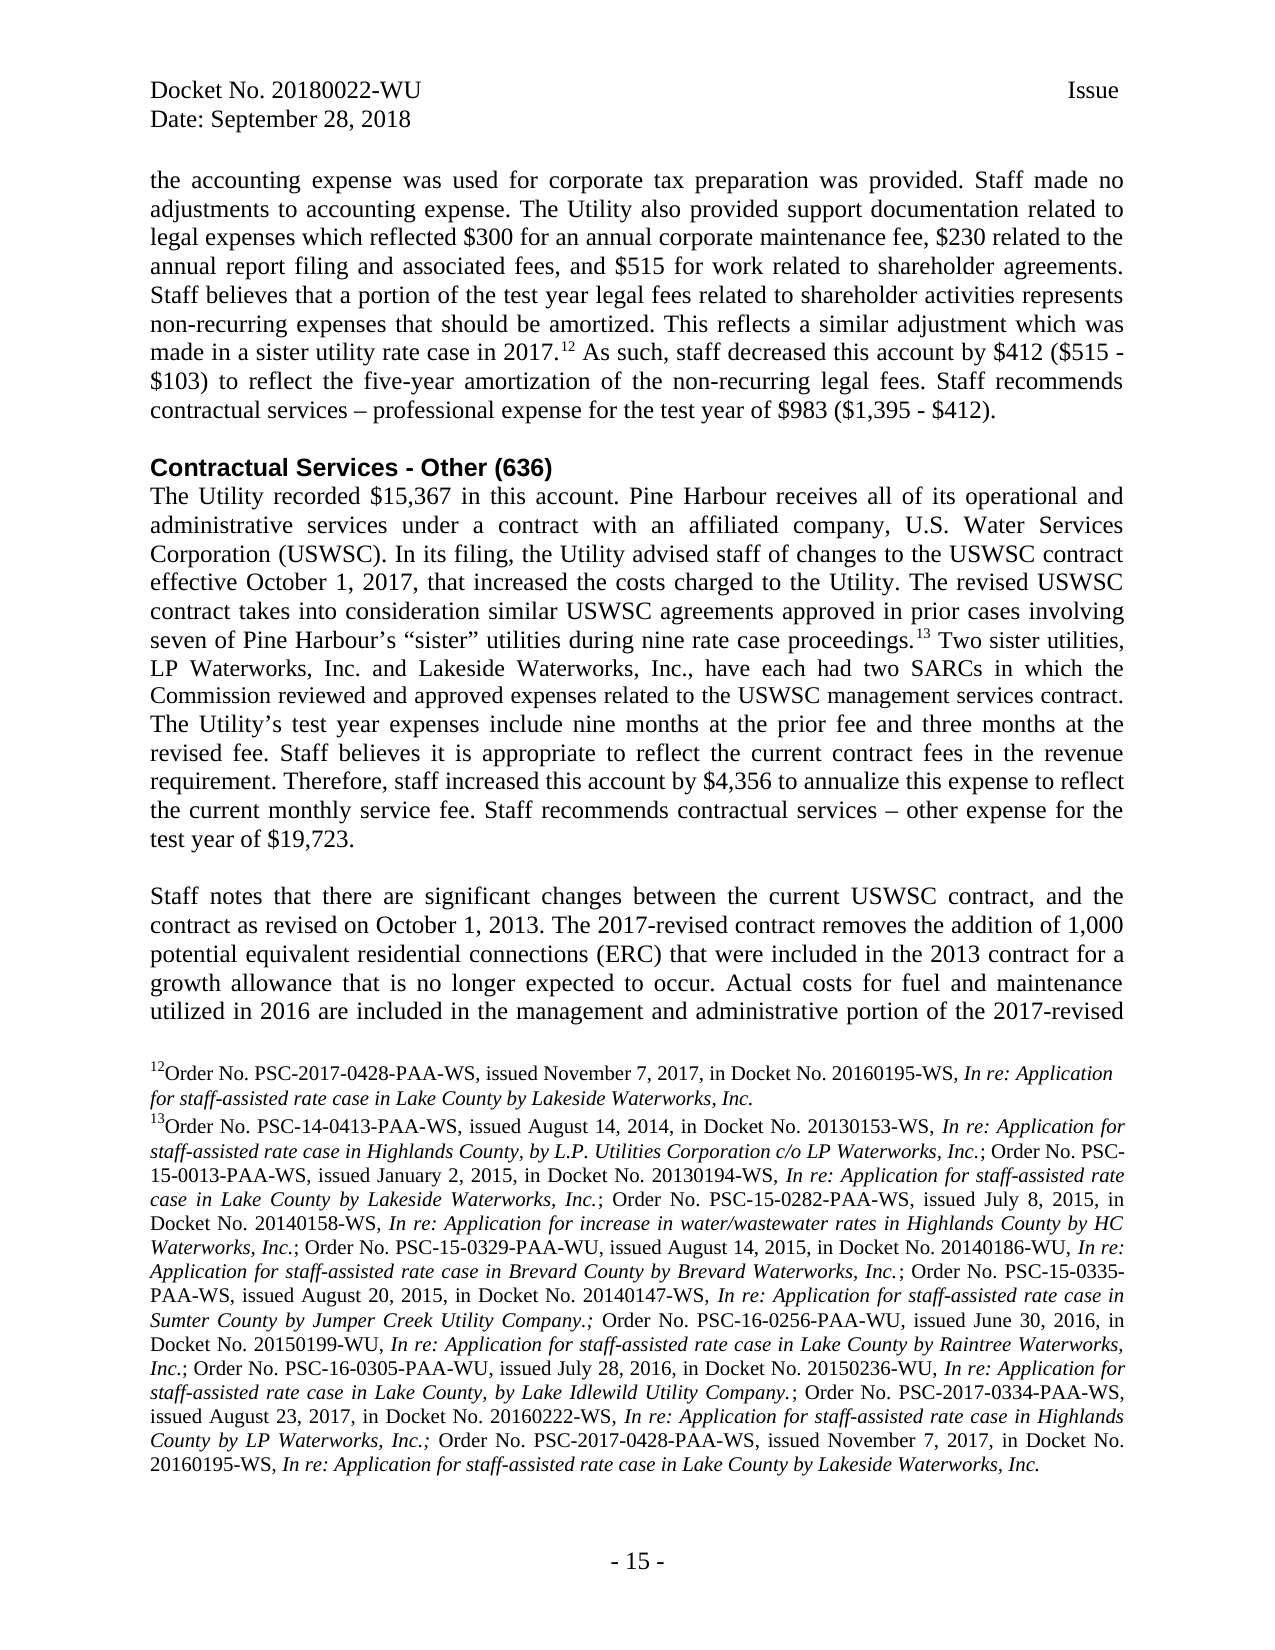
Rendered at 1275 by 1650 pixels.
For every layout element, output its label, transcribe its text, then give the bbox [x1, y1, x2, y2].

text Contractual Services - Other (636) [150, 452, 1125, 481]
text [150, 165, 1125, 424]
text The Utility recorded $15,367 in this account. Pine Harbour receives all of its operational and administrative services under a contract with an affiliated company, U.S. Water Services Corporation (USWSC). In its filing, the Utility advised staff of changes to the USWSC contract effective October 1, 2017, that increased the costs charged to the Utility. The revised USWSC contract takes into consideration similar USWSC agreements approved in prior cases involving seven of Pine Harbour’s “sister” utilities during nine rate case proceedings. Two sister utilities, LP Waterworks, Inc. and Lakeside Waterworks, Inc., have each had two SARCs in which the Commission reviewed and approved expenses related to the USWSC management services contract. The Utility’s test year expenses include nine months at the prior fee and three months at the revised fee. Staff believes it is appropriate to reflect the current contract fees in the revenue requirement. Therefore, staff increased this account by $4,356 to annualize this expense to reflect the current monthly service fee. Staff recommends contractual services – other expense for the test year of $19,723. [150, 481, 1125, 853]
text Staff notes that there are significant changes between the current USWSC contract, and the contract as revised on October 1, 2013. The 2017-revised contract removes the addition of 1,000 potential equivalent residential connections (ERC) that were included in the 2013 contract for a growth allowance that is no longer expected to occur. Actual costs for fuel and maintenance utilized in 2016 are included in the management and administrative portion of the 2017-revised contract. Also included in the 2017-revised contract are the allocated costs for in-house customer service and billing as well as necessary operator and maintenance technician positions previously excluded from the 2013 contract. According to USWSC, the 2013 contract did not reflect the full actual cost for other services incurred such as inspections required by DEP or calibrating the water well meter. The 2017 contract adjusted these costs to reflect the actual costs incurred by the Utility. [150, 881, 1125, 1025]
